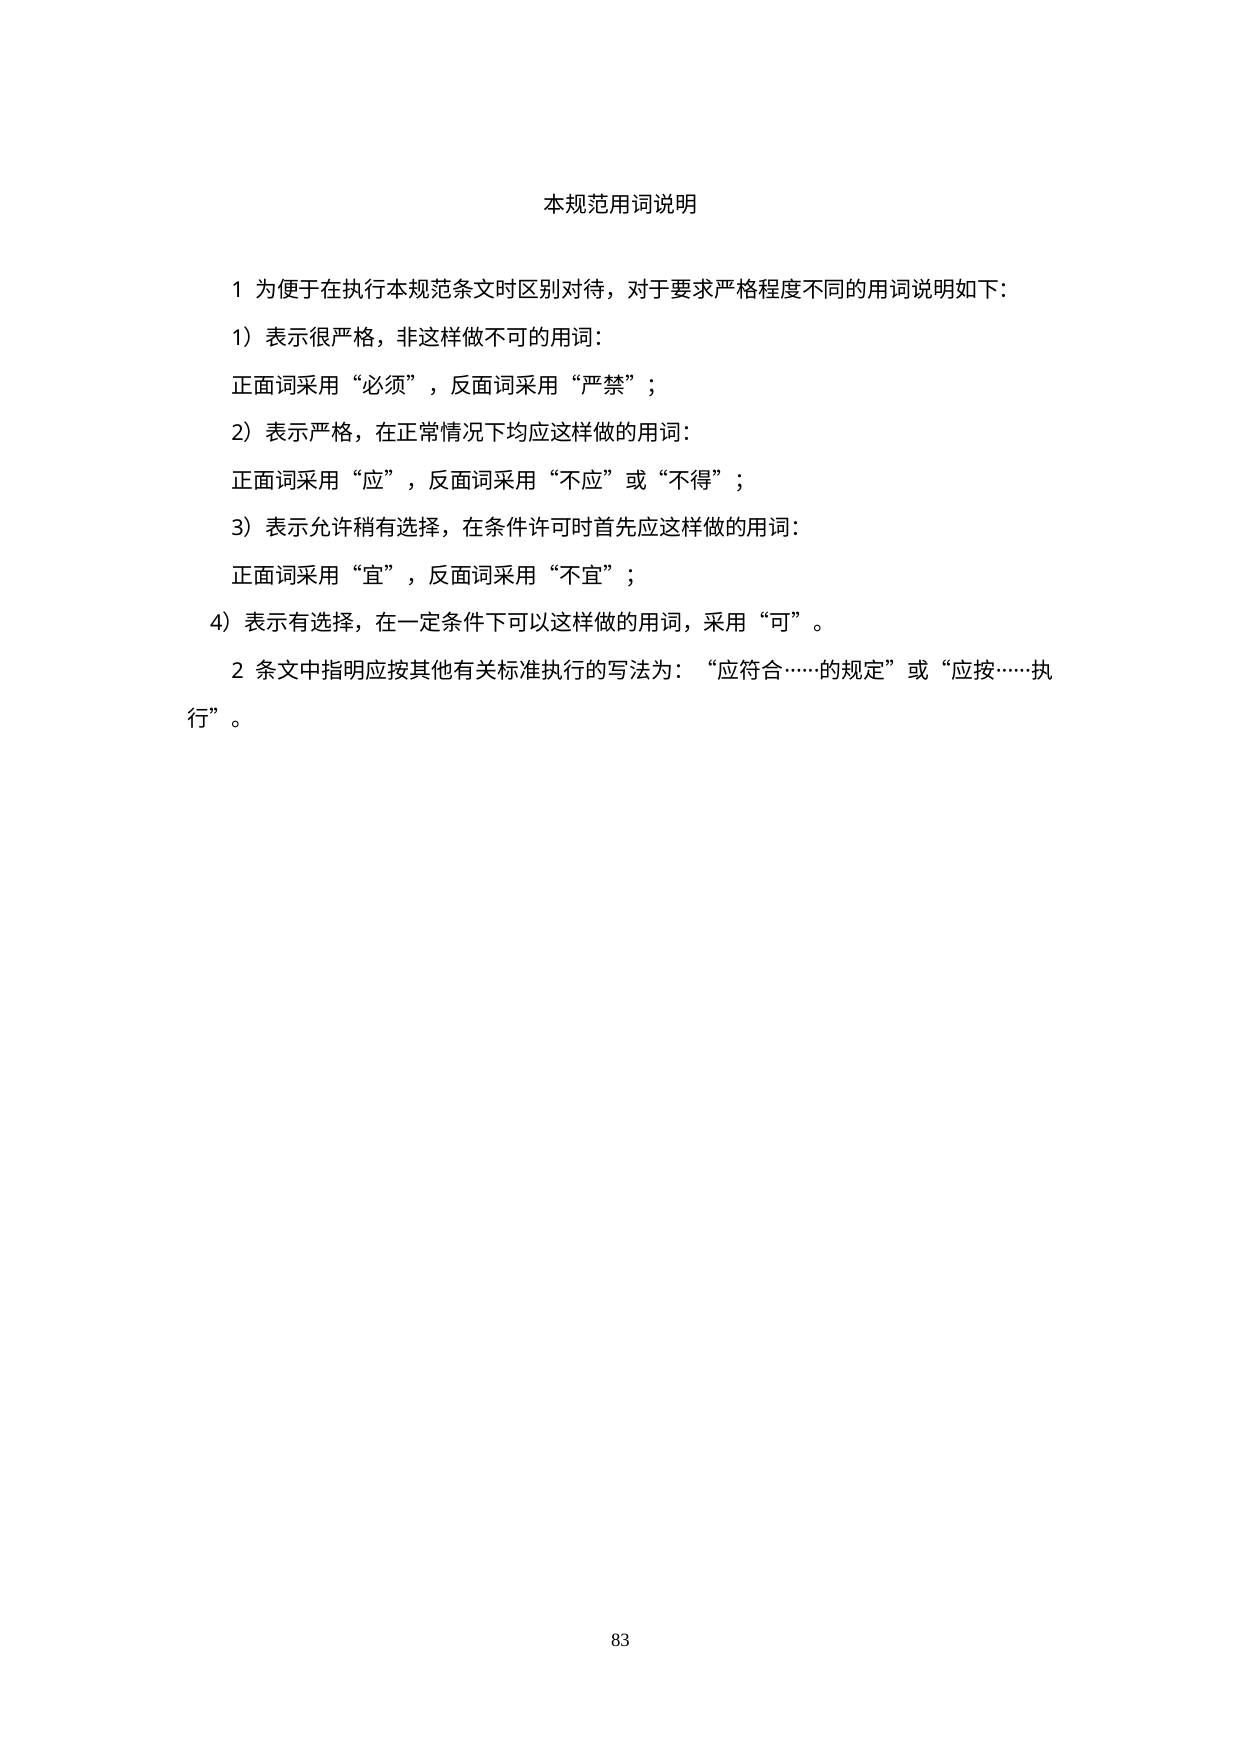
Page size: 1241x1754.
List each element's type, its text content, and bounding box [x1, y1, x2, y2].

text 正面词采用“必须”，反面词采用“严禁”； [231, 368, 1053, 399]
text 1）表示很严格，非这样做不可的用词： [231, 320, 1053, 352]
text 2 条文中指明应按其他有关标准执行的写法为：“应符合······的规定”或“应按······执行”。 [187, 653, 1053, 732]
text 正面词采用“宜”，反面词采用“不宜”； [187, 558, 1053, 589]
text 正面词采用“应”，反面词采用“不应”或“不得”； [187, 463, 1053, 494]
subtitle 本规范用词说明 [187, 187, 1053, 219]
text 4）表示有选择，在一定条件下可以这样做的用词，采用“可”。 [187, 605, 1053, 637]
text 3）表示允许稍有选择，在条件许可时首先应这样做的用词： [231, 510, 1053, 542]
text 1 为便于在执行本规范条文时区别对待，对于要求严格程度不同的用词说明如下： [187, 272, 1053, 304]
text 2）表示严格，在正常情况下均应这样做的用词： [231, 415, 1053, 447]
